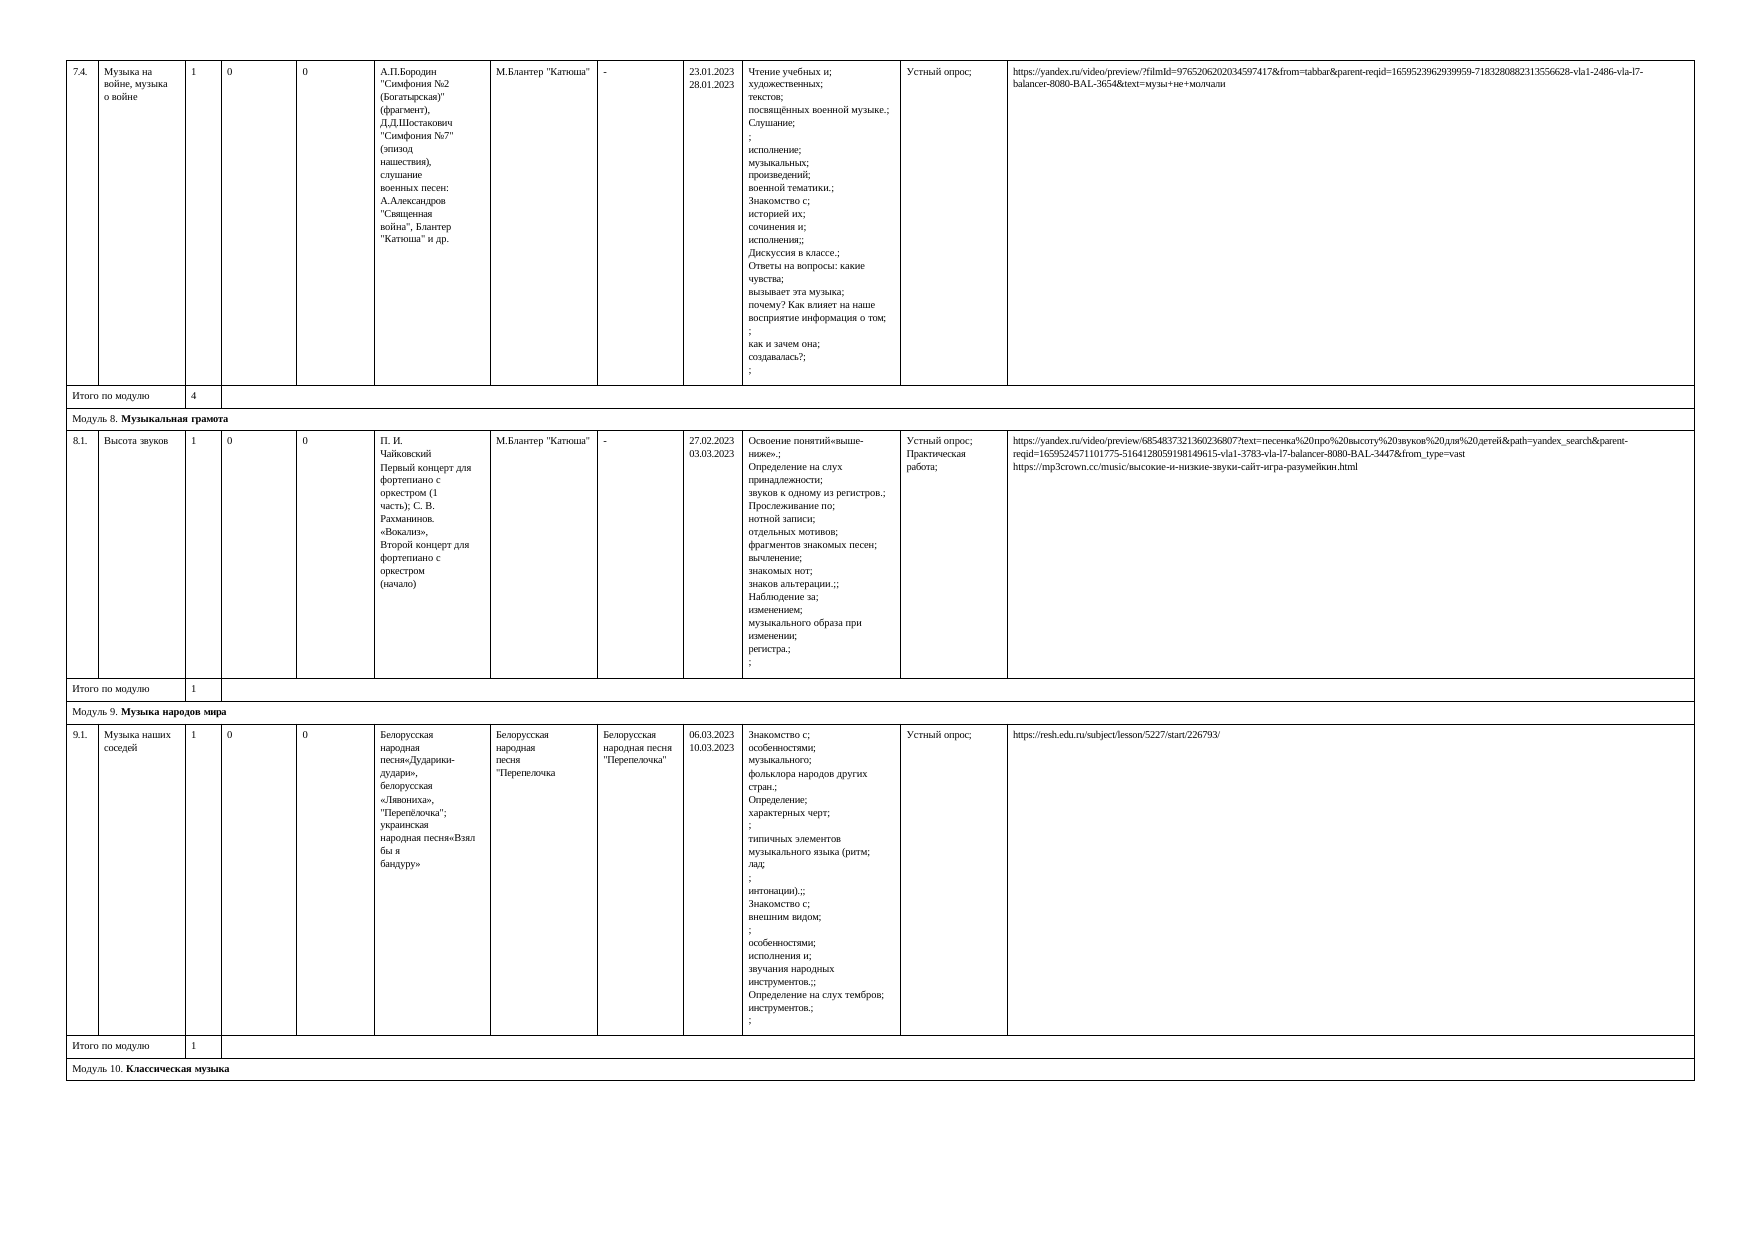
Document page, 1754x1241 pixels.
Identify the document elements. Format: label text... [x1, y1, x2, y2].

table_header 0 [222, 61, 296, 385]
table_header Устный опрос; [901, 61, 1007, 385]
table_cell П. И. Чайковский Первый концерт для фортепиано с оркестром (1 часть); С. В. Рахманинов. «Вокализ», Второй концерт для фортепиано с оркестром (начало) [375, 431, 490, 678]
table_cell 0 [297, 431, 374, 678]
table_header 1 [186, 61, 221, 385]
table_cell - [598, 431, 683, 678]
table_header - [598, 61, 683, 385]
table_cell 1 [186, 725, 221, 1035]
table_cell 1 [186, 1036, 221, 1057]
table_header А.П.Бородин "Симфония №2 (Богатырская)" (фрагмент), Д.Д.Шостакович "Симфония №7" (эпизод нашествия), слушание военных песен: А.Александров "Священная война", Блантер "Катюша" и др. [375, 61, 490, 385]
table_cell https://yandex.ru/video/preview/6854837321360236807?text=песенка%20про%20высоту%20звуков%20для%20детей&path=yandex_search&parent- reqid=1659524571101775-5164128059198149615-vla1-3783-vla-l7-balancer-8080-BAL-3447&from_type=vast https://mp3crown.cc/music/высокие-и-низкие-звуки-сайт-игра-разумейкин.html [1008, 431, 1694, 678]
table_cell [222, 386, 1694, 407]
table_cell Знакомство с; особенностями; музыкального; фольклора народов других стран.; Определение; характерных черт; ; типичных элементов музыкального языка (ритм; лад; ; интонации).;; Знакомство с; внешним видом; ; особенностями; исполнения и; звучания народных инструментов.;; Определение на слух тембров; инструментов.; ; [743, 725, 900, 1035]
table_cell 9.1. [67, 725, 98, 1035]
table_cell 1 [186, 431, 221, 678]
table_cell [222, 1036, 1694, 1057]
table_header Музыка на войне, музыка о войне [99, 61, 185, 385]
table_cell Высота звуков [99, 431, 185, 678]
table_cell Модуль 10. Классическая музыка [67, 1059, 1694, 1080]
table_header Чтение учебных и; художественных; текстов; посвящённых военной музыке.; Слушание; ; исполнение; музыкальных; произведений; военной тематики.; Знакомство с; историей их; сочинения и; исполнения;; Дискуссия в классе.; Ответы на вопросы: какие чувства; вызывает эта музыка; почему? Как влияет на наше восприятие информация о том; ; как и зачем она; создавалась?; ; [743, 61, 900, 385]
table_cell 27.02.2023 03.03.2023 [684, 431, 742, 678]
table_cell 1 [186, 679, 221, 701]
table_cell Белорусская народная песня "Перепелочка [491, 725, 597, 1035]
table_header 7.4. [67, 61, 98, 385]
table_cell Музыка наших соседей [99, 725, 185, 1035]
table_header 0 [297, 61, 374, 385]
table_cell 06.03.2023 10.03.2023 [684, 725, 742, 1035]
table_header 23.01.2023 28.01.2023 [684, 61, 742, 385]
table_cell Белорусская народная песня«Дударики- дудари», белорусская «Лявониха», "Перепёлочка"; украинская народная песня«Взял бы я бандуру» [375, 725, 490, 1035]
table_cell Освоение понятий«выше- ниже».; Определение на слух принадлежности; звуков к одному из регистров.; Прослеживание по; нотной записи; отдельных мотивов; фрагментов знакомых песен; вычленение; знакомых нот; знаков альтерации.;; Наблюдение за; изменением; музыкального образа при изменении; регистра.; ; [743, 431, 900, 678]
table_cell 0 [222, 725, 296, 1035]
table_cell 8.1. [67, 431, 98, 678]
table_cell Белорусская народная песня "Перепелочка" [598, 725, 683, 1035]
table_cell 4 [186, 386, 221, 407]
table_cell Итого по модулю [67, 1036, 185, 1057]
table_cell 0 [297, 725, 374, 1035]
table_cell Итого по модулю [67, 386, 185, 407]
table_header М.Блантер "Катюша" [491, 61, 597, 385]
table_cell 0 [222, 431, 296, 678]
table_cell Модуль 9. Музыка народов мира [67, 702, 1694, 723]
table_cell Модуль 8. Музыкальная грамота [67, 409, 1694, 430]
table_cell Устный опрос; [901, 725, 1007, 1035]
table_cell [222, 679, 1694, 701]
table_cell https://resh.edu.ru/subject/lesson/5227/start/226793/ [1008, 725, 1694, 1035]
table_header https://yandex.ru/video/preview/?filmId=9765206202034597417&from=tabbar&parent-reqid=1659523962939959-7183280882313556628-vla1-2486-vla-l7- balancer-8080-BAL-3654&text=музы+не+молчали [1008, 61, 1694, 385]
table_cell Итого по модулю [67, 679, 185, 701]
table_cell М.Блантер "Катюша" [491, 431, 597, 678]
table_cell Устный опрос; Практическая работа; [901, 431, 1007, 678]
